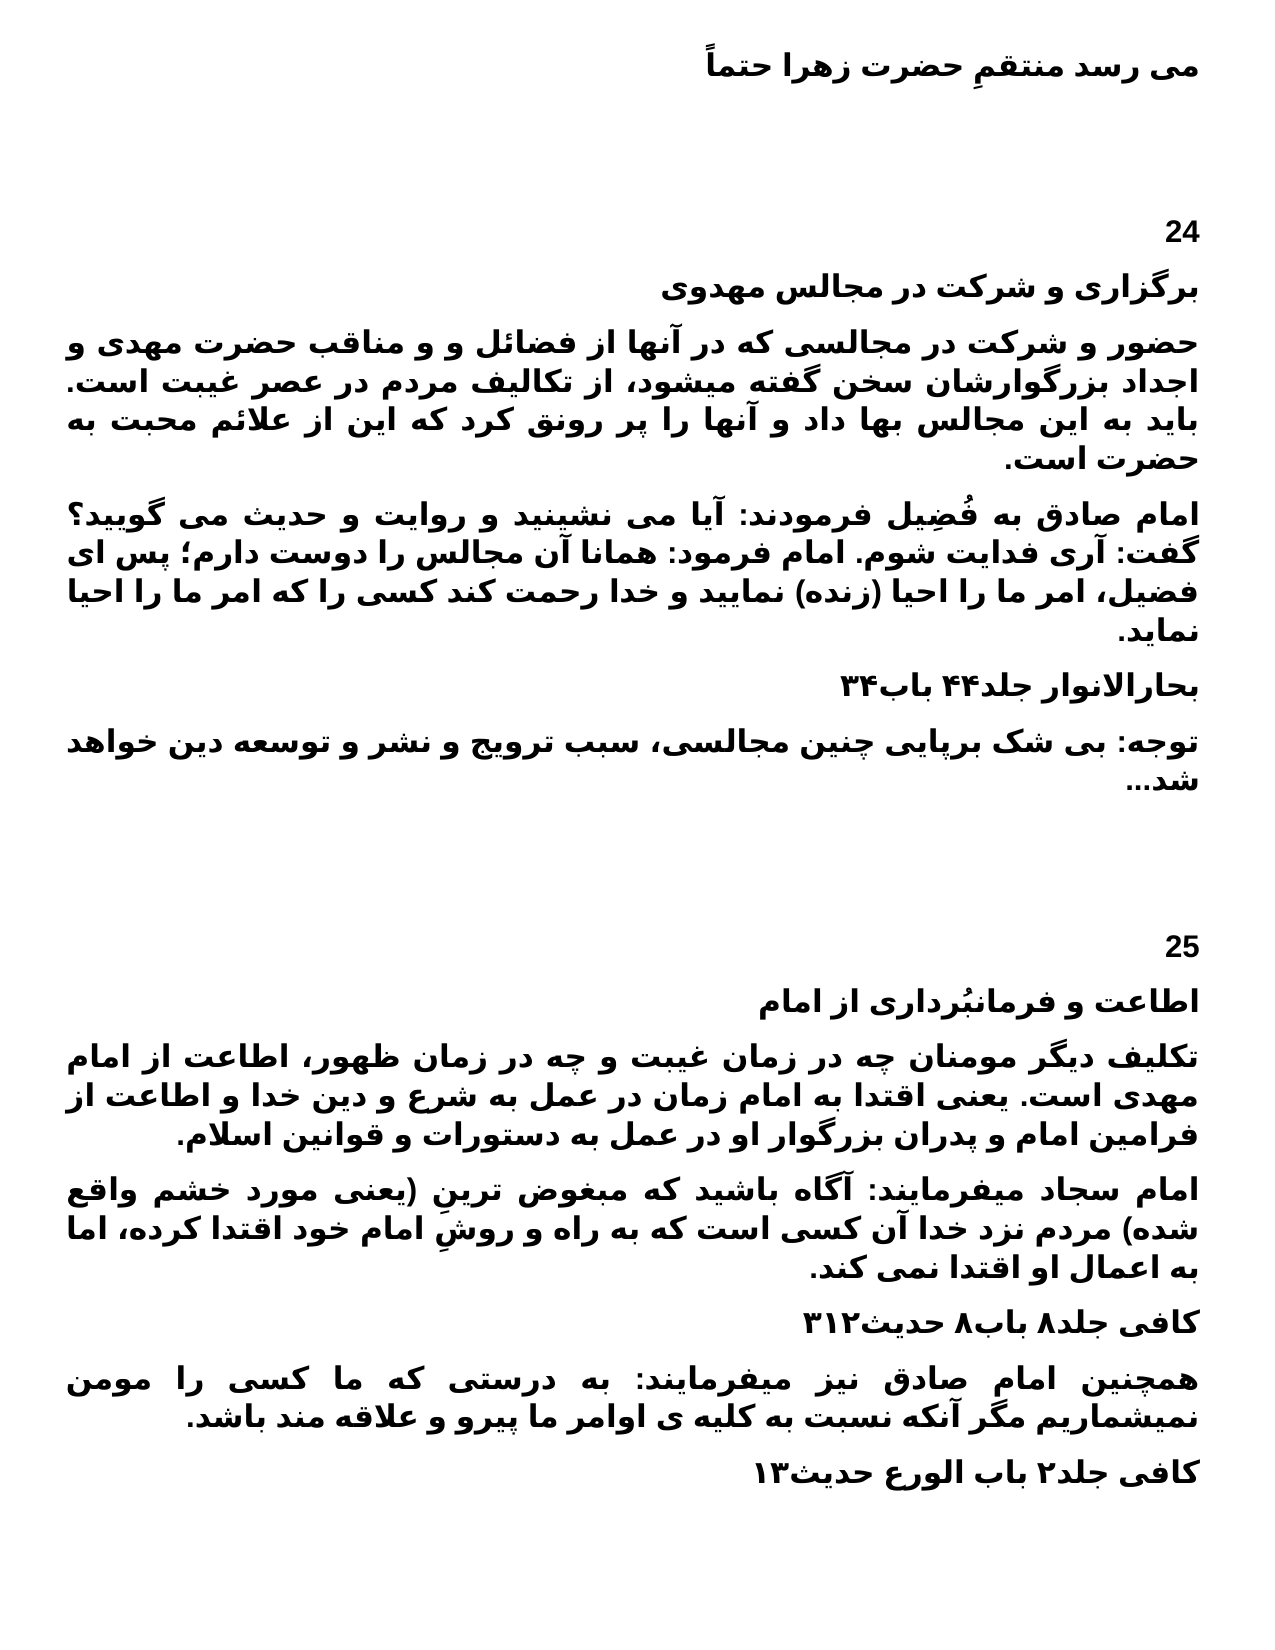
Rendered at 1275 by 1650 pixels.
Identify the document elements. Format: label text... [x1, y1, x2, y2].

text برگزاری و شرکت در مجالس مهدوی [66, 268, 1200, 304]
text امام سجاد میفرمایند: آگاه باشید که مبغوض ترینِ (یعنی مورد خشم واقع شده) مردم نزد خدا آن کسی است که به راه و روشِ امام خود اقتدا کرده، اما به اعمال او اقتدا نمی کند. [66, 1171, 1200, 1285]
text حضور و شرکت در مجالسی که در آنها از فضائل و و مناقب حضرت مهدی و اجداد بزرگوارشان سخن گفته میشود، از تکالیف مردم در عصر غیبت است. باید به این مجالس بها داد و آنها را پر رونق کرد که این از علائم محبت به حضرت است. [66, 324, 1200, 476]
text توجه: بی شک برپایی چنین مجالسی، سبب ترویج و نشر و توسعه دین خواهد شد... [66, 723, 1200, 797]
text تکلیف دیگر مومنان چه در زمان غیبت و چه در زمان ظهور، اطاعت از امام مهدی است. یعنی اقتدا به امام زمان در عمل به شرع و دین خدا و اطاعت از فرامین امام و پدران بزرگوار او در عمل به دستورات و قوانین اسلام. [66, 1038, 1200, 1152]
text 25 [66, 928, 1200, 964]
text 24 [66, 213, 1200, 249]
text اطاعت و فرمانبُرداری از امام [66, 983, 1200, 1019]
text امام صادق به فُضِیل فرمودند: آیا می نشینید و روایت و حدیث می گویید؟ گفت: آری فدایت شوم. امام فرمود: همانا آن مجالس را دوست دارم؛ پس ای فضیل، امر ما را احیا (زنده) نمایید و خدا رحمت کند کسی را که امر ما را احیا نماید. [66, 496, 1200, 648]
text کافی جلد۸ باب۸ حدیث۳۱۲ [66, 1304, 1200, 1340]
text همچنین امام صادق نیز میفرمایند: به درستی که ما کسی را مومن نمیشماریم مگر آنکه نسبت به کلیه ی اوامر ما پیرو و علاقه مند باشد. [66, 1360, 1200, 1434]
text بحارالانوار جلد۴۴ باب۳۴ [66, 667, 1200, 703]
text کافی جلد۲ باب الورع حدیث۱۳ [66, 1454, 1200, 1490]
text مى رسد منتقمِ حضرت زهرا حتماً [66, 47, 1200, 83]
